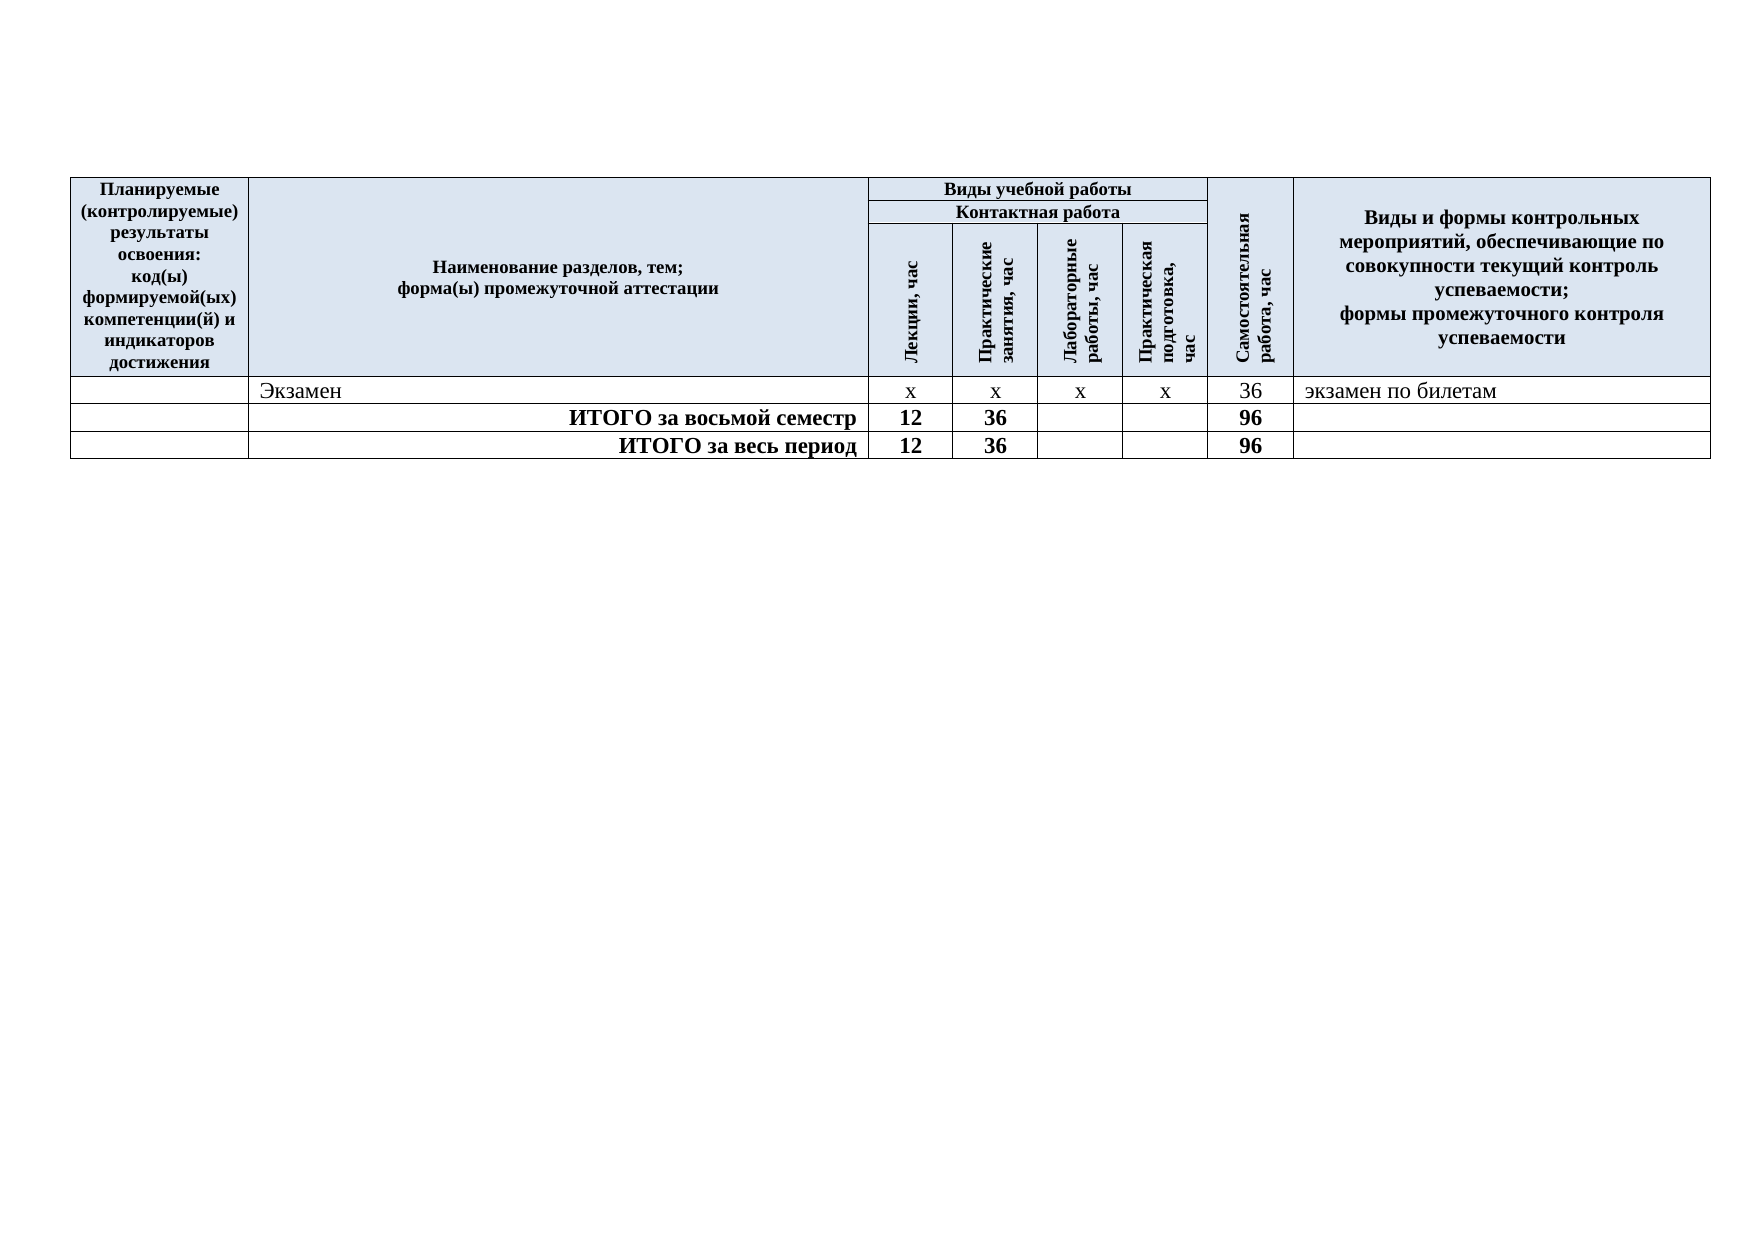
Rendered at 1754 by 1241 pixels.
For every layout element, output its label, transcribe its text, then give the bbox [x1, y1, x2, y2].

table_cell ИТОГО за восьмой семестр [249, 404, 868, 431]
table_header Наименование разделов, тем; форма(ы) промежуточной аттестации [249, 178, 868, 376]
table_cell х [1123, 377, 1207, 403]
table_cell экзамен по билетам [1294, 377, 1710, 403]
table_cell 36 [953, 432, 1037, 458]
table_cell 36 [953, 404, 1037, 431]
table_cell 36 [1208, 377, 1293, 403]
table_cell 96 [1208, 432, 1293, 458]
table_cell [1294, 404, 1710, 431]
table_cell [1294, 432, 1710, 458]
table_header Виды учебной работы [869, 178, 1207, 200]
table_cell [1038, 404, 1122, 431]
table_header Самостоятельная работа, час [1208, 178, 1293, 376]
table_cell [71, 404, 248, 431]
table_cell [71, 377, 248, 403]
table_cell [1123, 404, 1207, 431]
table_cell 96 [1208, 404, 1293, 431]
table_cell х [953, 377, 1037, 403]
table_cell Практическая подготовка, час [1123, 224, 1207, 376]
table_cell Лабораторные работы, час [1038, 224, 1122, 376]
table_cell х [869, 377, 952, 403]
table_cell ИТОГО за весь период [249, 432, 868, 458]
table_cell 12 [869, 404, 952, 431]
table_cell Экзамен [249, 377, 868, 403]
table_cell [71, 432, 248, 458]
table_cell [1123, 432, 1207, 458]
table_header Планируемые (контролируемые) результаты освоения: код(ы) формируемой(ых) компетенции(й) и индикаторов достижения компетенций [71, 178, 248, 376]
table_cell 12 [869, 432, 952, 458]
table_header Виды и формы контрольных мероприятий, обеспечивающие по совокупности текущий контроль успеваемости; формы промежуточного контроля успеваемости [1294, 178, 1710, 376]
table_cell Лекции, час [869, 224, 952, 376]
table_cell х [1038, 377, 1122, 403]
table_cell [1038, 432, 1122, 458]
table_cell Контактная работа [869, 201, 1207, 222]
table_cell Практические занятия, час [953, 224, 1037, 376]
